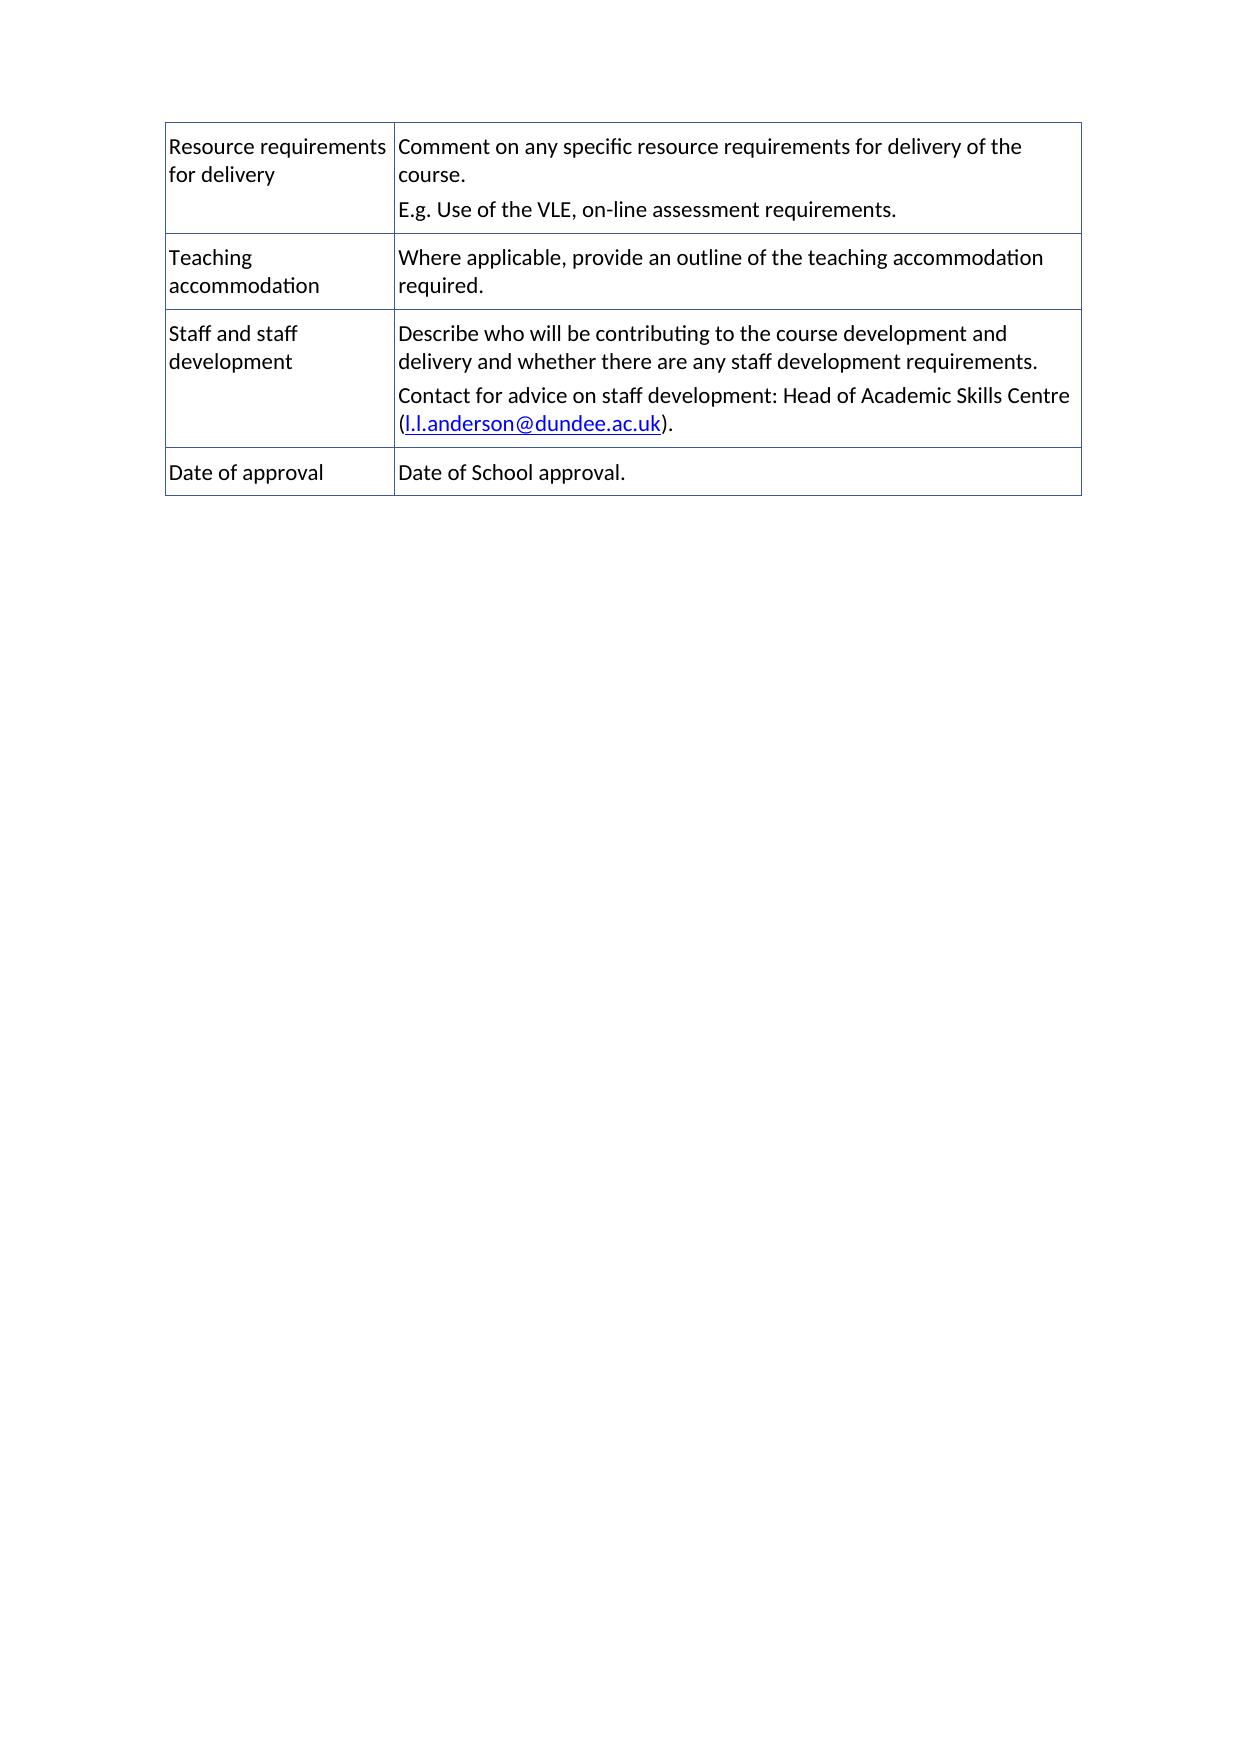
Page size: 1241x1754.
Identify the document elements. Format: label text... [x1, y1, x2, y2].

table_cell Teaching accommodation [166, 234, 394, 309]
table_cell Date of approval [166, 448, 394, 495]
table_header Resource requirements for delivery [166, 123, 394, 232]
table_cell Describe who will be contributing to the course development and delivery and whether there are any staff development requirements. Contact for advice on staff development: Head of Academic Skills Centre (l.l.anderson@dundee.ac.uk). [395, 310, 1081, 447]
table_cell Staff and staff development [166, 310, 394, 447]
table_cell Where applicable, provide an outline of the teaching accommodation required. [395, 234, 1081, 309]
table_header Comment on any specific resource requirements for delivery of the course. E.g. Use of the VLE, on-line assessment requirements. [395, 123, 1081, 232]
table_cell Date of School approval. [395, 448, 1081, 495]
